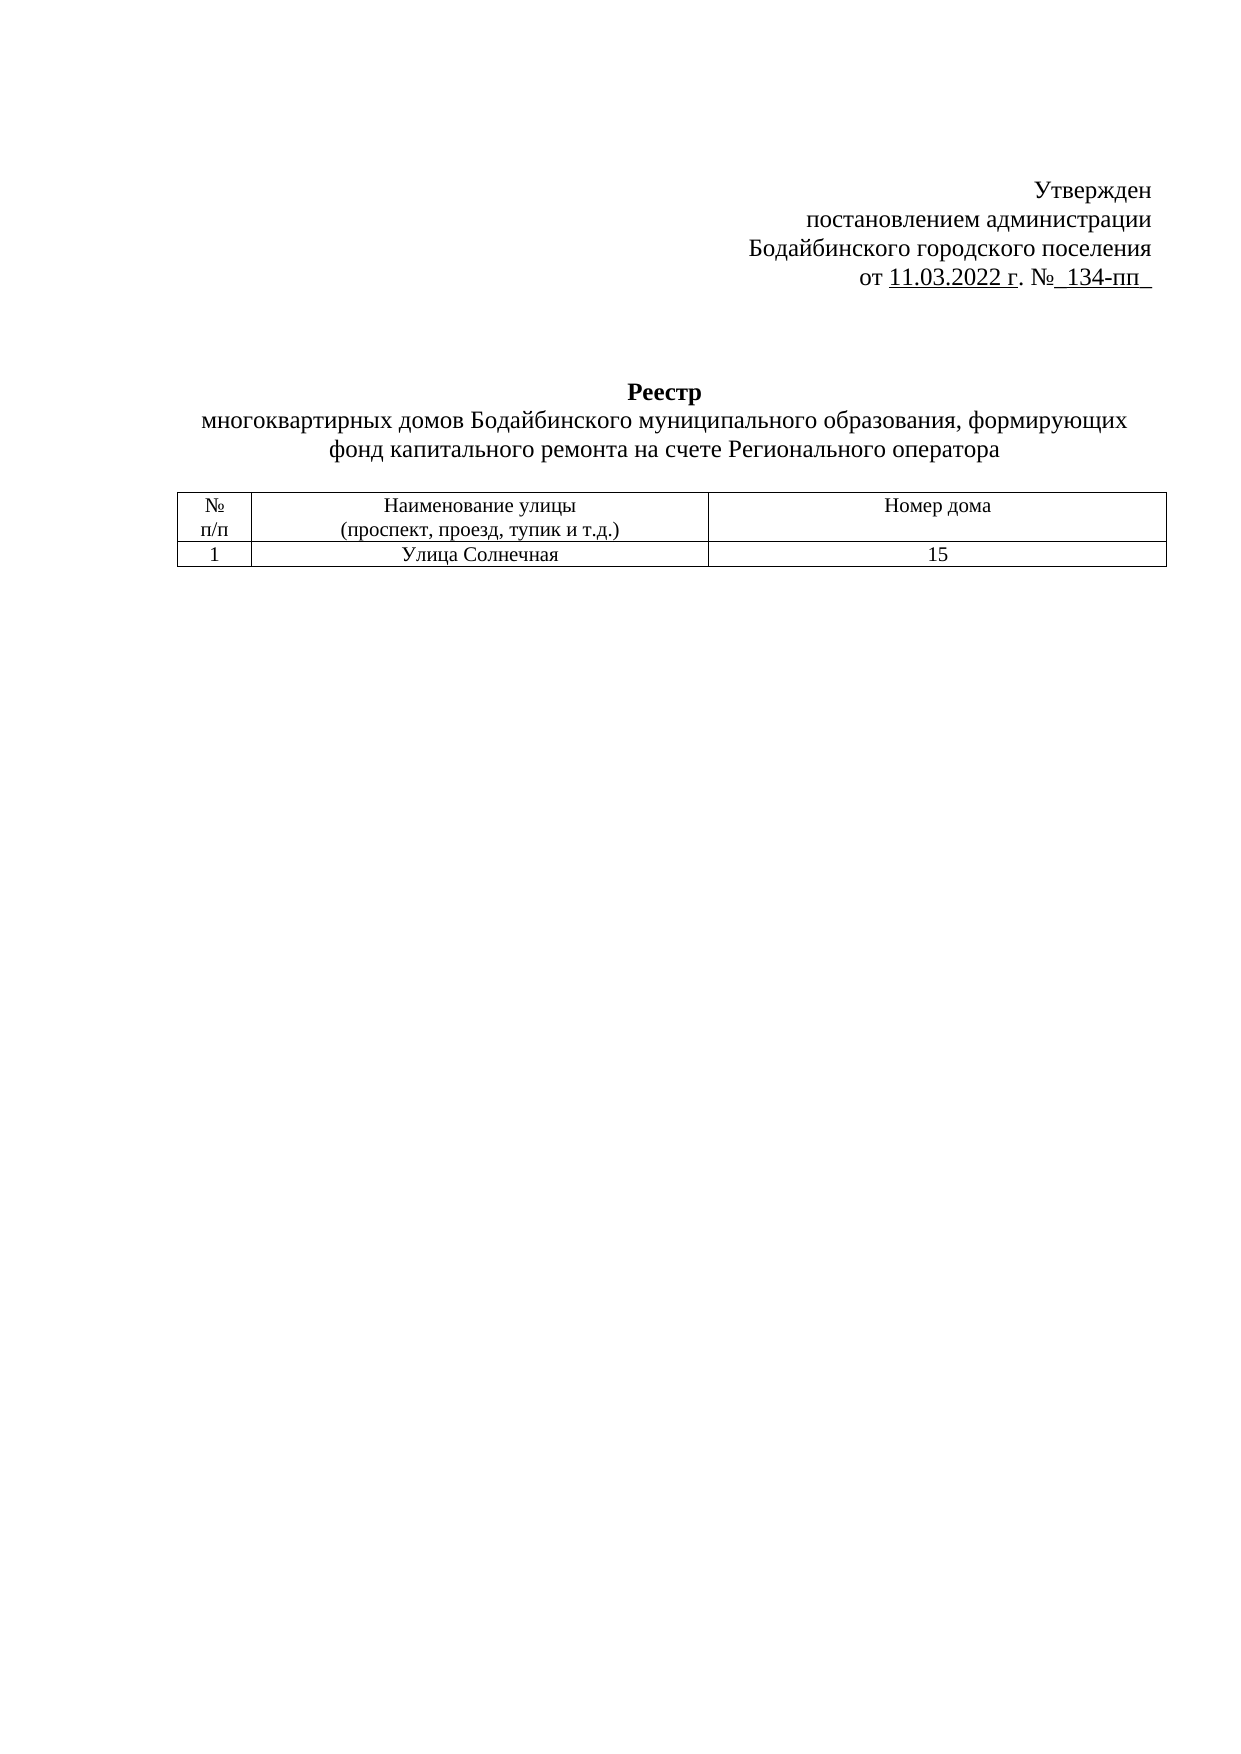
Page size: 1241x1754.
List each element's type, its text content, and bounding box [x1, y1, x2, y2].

table_cell 15 [709, 542, 1166, 566]
table_header № п/п [178, 493, 251, 541]
text от 11.03.2022 г. №_134-пп_ [177, 262, 1152, 291]
table_cell 1 [178, 542, 251, 566]
text Реестр [177, 377, 1152, 406]
text Бодайбинского городского поселения [177, 233, 1152, 262]
text постановлением администрации [177, 204, 1152, 233]
table_cell Улица Солнечная [252, 542, 708, 566]
text многоквартирных домов Бодайбинского муниципального образования, формирующих фонд капитального ремонта на счете Регионального оператора [177, 406, 1152, 463]
table_header Наименование улицы (проспект, проезд, тупик и т.д.) [252, 493, 708, 541]
table_header Номер дома [709, 493, 1166, 541]
text Утвержден [177, 176, 1152, 204]
